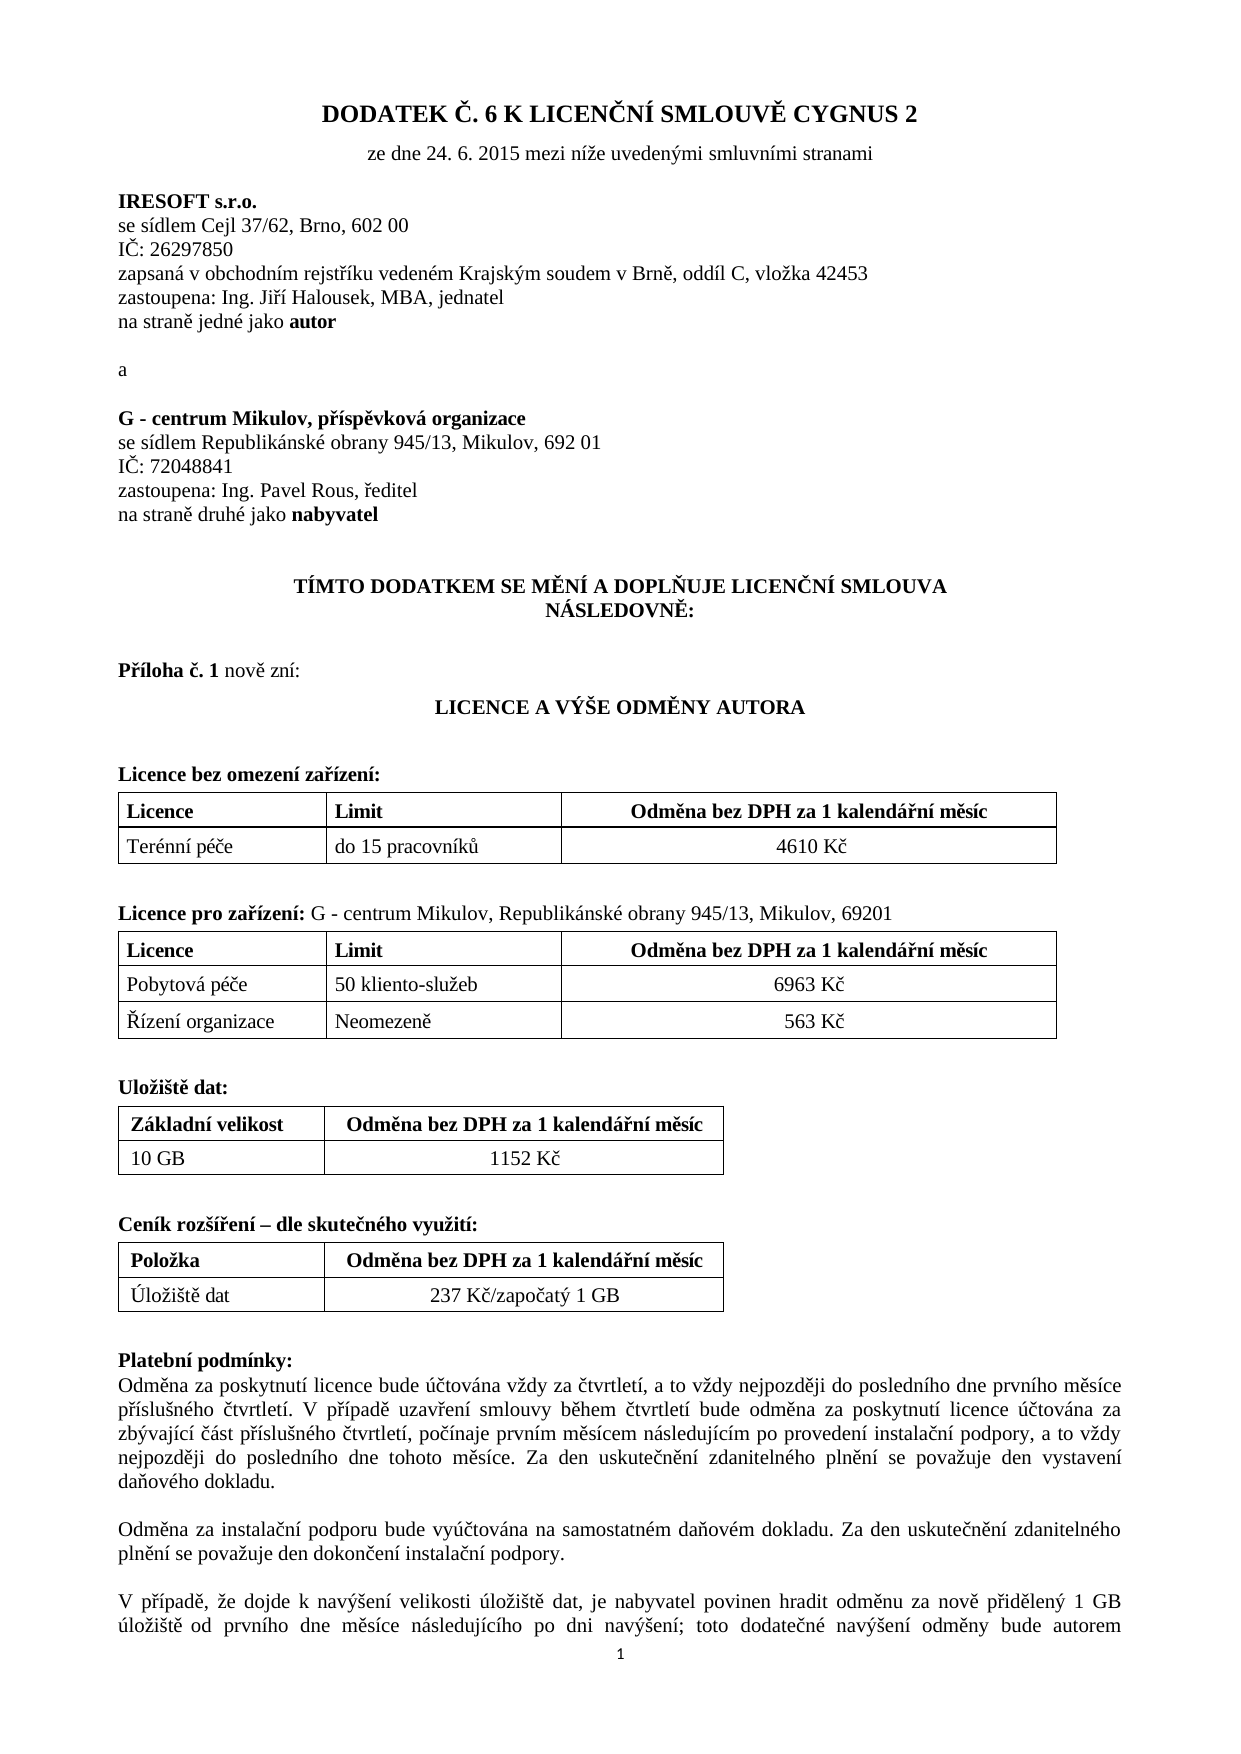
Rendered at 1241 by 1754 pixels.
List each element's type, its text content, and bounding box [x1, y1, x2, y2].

table_header Odměna bez DPH za 1 kalendářní měsíc [562, 793, 1056, 826]
subtitle IRESOFT s.r.o. [118, 189, 1134, 213]
table_header Odměna bez DPH za 1 kalendářní měsíc [325, 1243, 723, 1277]
subtitle G - centrum Mikulov, příspěvková organizace [118, 406, 1134, 429]
table_header Limit [327, 793, 561, 826]
text Licence pro zařízení: G - centrum Mikulov, Republikánské obrany 945/13, Mikulov, 69201 [118, 900, 1134, 924]
table_cell Terénní péče [119, 828, 326, 863]
text DODATEK Č. 6 K LICENČNÍ SMLOUVĚ CYGNUS 2 [217, 99, 1023, 128]
table_header Licence [119, 932, 326, 965]
subtitle LICENCE A VÝŠE ODMĚNY AUTORA [217, 695, 1023, 719]
table_cell 4610 Kč [562, 828, 1056, 863]
table_cell do 15 pracovníků [327, 828, 561, 863]
table_header Odměna bez DPH za 1 kalendářní měsíc [325, 1107, 723, 1140]
text Platební podmínky: [118, 1348, 1134, 1372]
text se sídlem Republikánské obrany 945/13, Mikulov, 692 01 IČ: 72048841 [118, 429, 622, 478]
text se sídlem Cejl 37/62, Brno, 602 00 IČ: 26297850 [118, 213, 429, 261]
text na straně jedné jako autor [118, 309, 1134, 333]
text a [118, 357, 1134, 381]
text Odměna za instalační podporu bude vyúčtována na samostatném daňovém dokladu. Za den uskutečnění zdanitelného plnění se považuje den dokončení instalační podpory. [118, 1517, 1122, 1565]
table_header Licence [119, 793, 326, 826]
table_cell 6963 Kč [562, 966, 1056, 1001]
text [118, 1589, 1122, 1637]
table_header Odměna bez DPH za 1 kalendářní měsíc [562, 932, 1056, 965]
table_cell Řízení organizace [119, 1002, 326, 1038]
text Ceník rozšíření – dle skutečného využití: [118, 1212, 1134, 1236]
table_cell Pobytová péče [119, 966, 326, 1001]
text Uložiště dat: [118, 1075, 1134, 1099]
table_header Limit [327, 932, 561, 965]
text Licence bez omezení zařízení: [118, 762, 1134, 786]
table_cell 563 Kč [562, 1002, 1056, 1038]
table_cell 50 kliento-služeb [327, 966, 561, 1001]
table_header Základní velikost [119, 1107, 324, 1140]
text Odměna za poskytnutí licence bude účtována vždy za čtvrtletí, a to vždy nejpozději do posledního dne prvního měsíce příslušného čtvrtletí. V případě uzavření smlouvy během čtvrtletí bude odměna za poskytnutí licence účtována za zbývající část příslušného čtvrtletí, počínaje prvním měsícem následujícím po provedení instalační podpory, a to vždy nejpozději do posledního dne tohoto měsíce. Za den uskutečnění zdanitelného plnění se považuje den vystavení daňového dokladu. [118, 1372, 1122, 1493]
table_cell 237 Kč/započatý 1 GB [325, 1278, 723, 1311]
table_cell Úložiště dat [119, 1278, 324, 1311]
table_cell Neomezeně [327, 1002, 561, 1038]
text ze dne 24. 6. 2015 mezi níže uvedenými smluvními stranami [217, 141, 1023, 165]
text Příloha č. 1 nově zní: [118, 658, 1134, 682]
table_header Položka [119, 1243, 324, 1277]
text zapsaná v obchodním rejstříku vedeném Krajským soudem v Brně, oddíl C, vložka 42453 zastoupena: Ing. Jiří Halousek, MBA, jednatel [118, 261, 960, 309]
table_cell 1152 Kč [325, 1141, 723, 1174]
table_cell 10 GB [119, 1141, 324, 1174]
text zastoupena: Ing. Pavel Rous, ředitel na straně druhé jako nabyvatel [118, 478, 429, 526]
subtitle TÍMTO DODATKEM SE MĚNÍ A DOPLŇUJE LICENČNÍ SMLOUVA NÁSLEDOVNĚ: [217, 574, 1023, 622]
